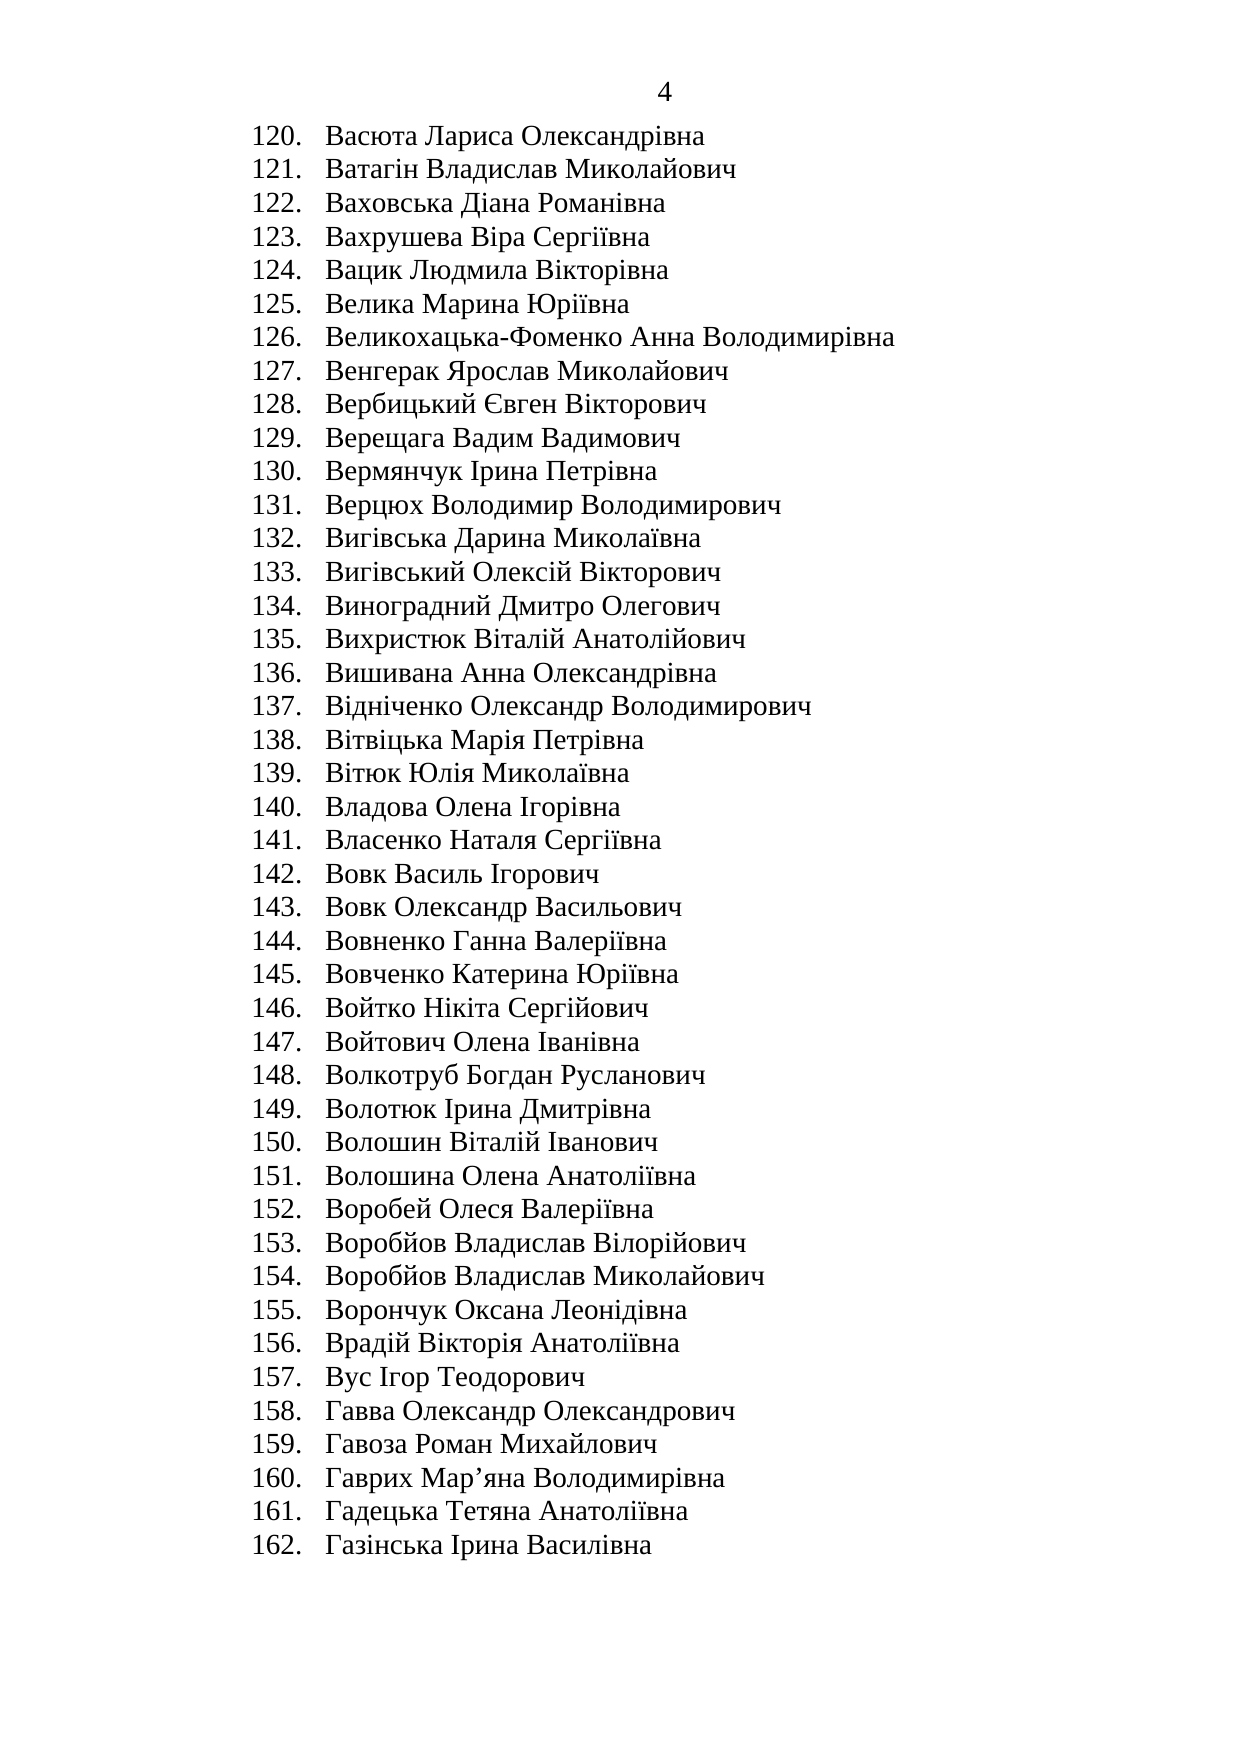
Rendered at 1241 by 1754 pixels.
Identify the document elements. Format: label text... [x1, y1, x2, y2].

list Воробей Олеся Валеріївна [177, 1191, 1152, 1225]
list Воробйов Владислав Вілорійович [177, 1225, 1152, 1258]
list Вус Ігор Теодорович [177, 1359, 1152, 1393]
list Волошин Віталій Іванович [177, 1124, 1152, 1158]
list Велика Марина Юріївна [177, 286, 1152, 319]
list Вахрушева Віра Сергіївна [177, 219, 1152, 252]
list Вигівський Олексій Вікторович [177, 554, 1152, 588]
list Войтко Нікіта Сергійович [177, 990, 1152, 1024]
list Гаврих Мар’яна Володимирівна [177, 1460, 1152, 1493]
list Великохацька-Фоменко Анна Володимирівна [177, 319, 1152, 353]
list Гавоза Роман Михайлович [177, 1426, 1152, 1460]
list Ворончук Оксана Леонідівна [177, 1292, 1152, 1326]
list Виноградний Дмитро Олегович [177, 588, 1152, 621]
list Волошина Олена Анатоліївна [177, 1158, 1152, 1191]
list Газінська Ірина Василівна [177, 1527, 1152, 1560]
list Васюта Лариса Олександрівна [177, 118, 1152, 152]
list Вермянчук Ірина Петрівна [177, 453, 1152, 487]
list Вітюк Юлія Миколаївна [177, 755, 1152, 789]
list Венгерак Ярослав Миколайович [177, 353, 1152, 386]
list Воробйов Владислав Миколайович [177, 1258, 1152, 1292]
list Волотюк Ірина Дмитрівна [177, 1091, 1152, 1124]
list Вигівська Дарина Миколаївна [177, 521, 1152, 554]
list Відніченко Олександр Володимирович [177, 688, 1152, 722]
list Вовненко Ганна Валеріївна [177, 923, 1152, 957]
list Верещага Вадим Вадимович [177, 420, 1152, 453]
list Вербицький Євген Вікторович [177, 386, 1152, 420]
list Гадецька Тетяна Анатоліївна [177, 1493, 1152, 1527]
list Ваховська Діана Романівна [177, 185, 1152, 219]
list Ватагін Владислав Миколайович [177, 152, 1152, 185]
list Власенко Наталя Сергіївна [177, 822, 1152, 856]
list Вовченко Катерина Юріївна [177, 957, 1152, 990]
list Вишивана Анна Олександрівна [177, 655, 1152, 688]
list Волкотруб Богдан Русланович [177, 1057, 1152, 1091]
list Вацик Людмила Вікторівна [177, 252, 1152, 286]
list Вихристюк Віталій Анатолійович [177, 621, 1152, 655]
list Вовк Василь Ігорович [177, 856, 1152, 889]
list Верцюх Володимир Володимирович [177, 487, 1152, 521]
list Вовк Олександр Васильович [177, 889, 1152, 923]
list Вітвіцька Марія Петрівна [177, 722, 1152, 755]
list Врадій Вікторія Анатоліївна [177, 1326, 1152, 1359]
list Гавва Олександр Олександрович [177, 1393, 1152, 1426]
list Владова Олена Ігорівна [177, 789, 1152, 822]
list Войтович Олена Іванівна [177, 1024, 1152, 1057]
